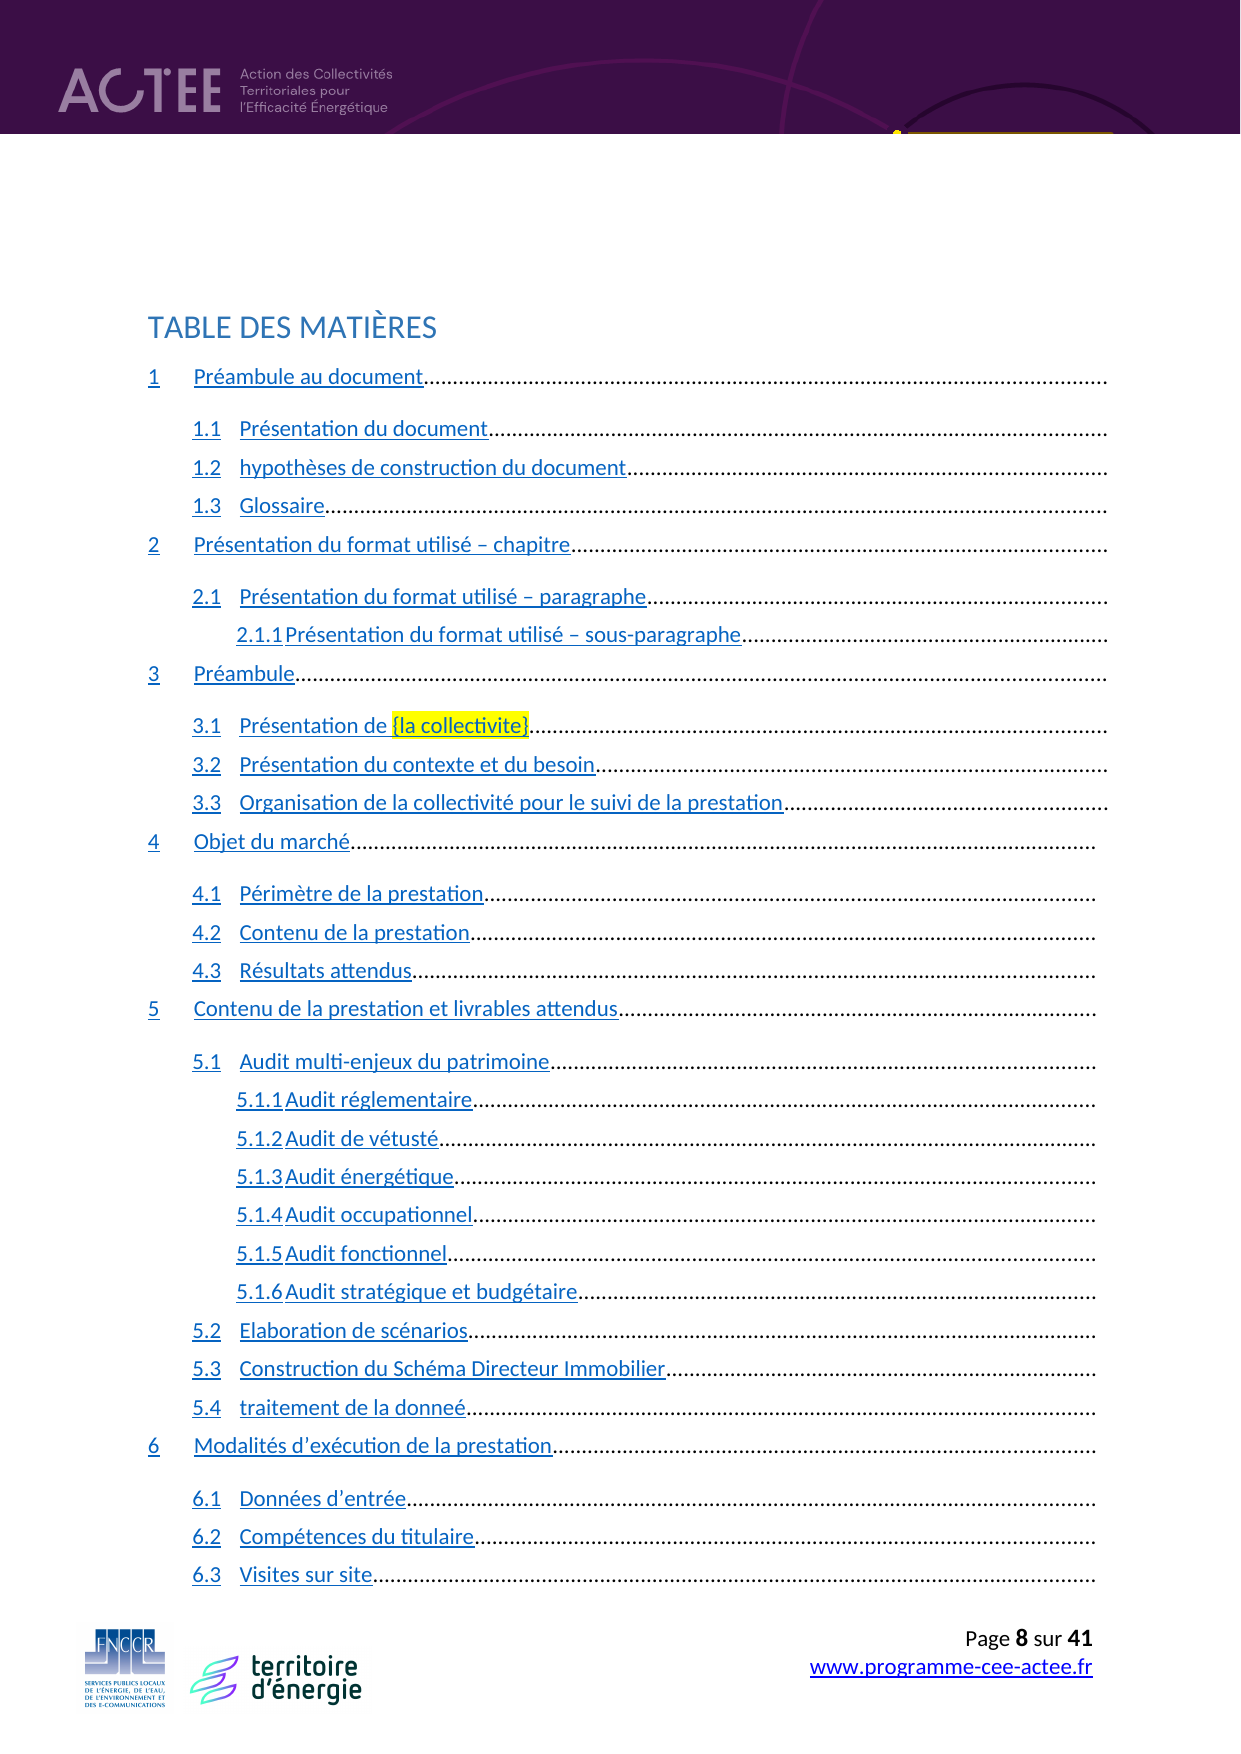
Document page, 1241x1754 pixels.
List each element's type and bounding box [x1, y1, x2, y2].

picture [0, 0, 1241, 134]
picture [76, 1622, 174, 1714]
picture [183, 1646, 372, 1714]
